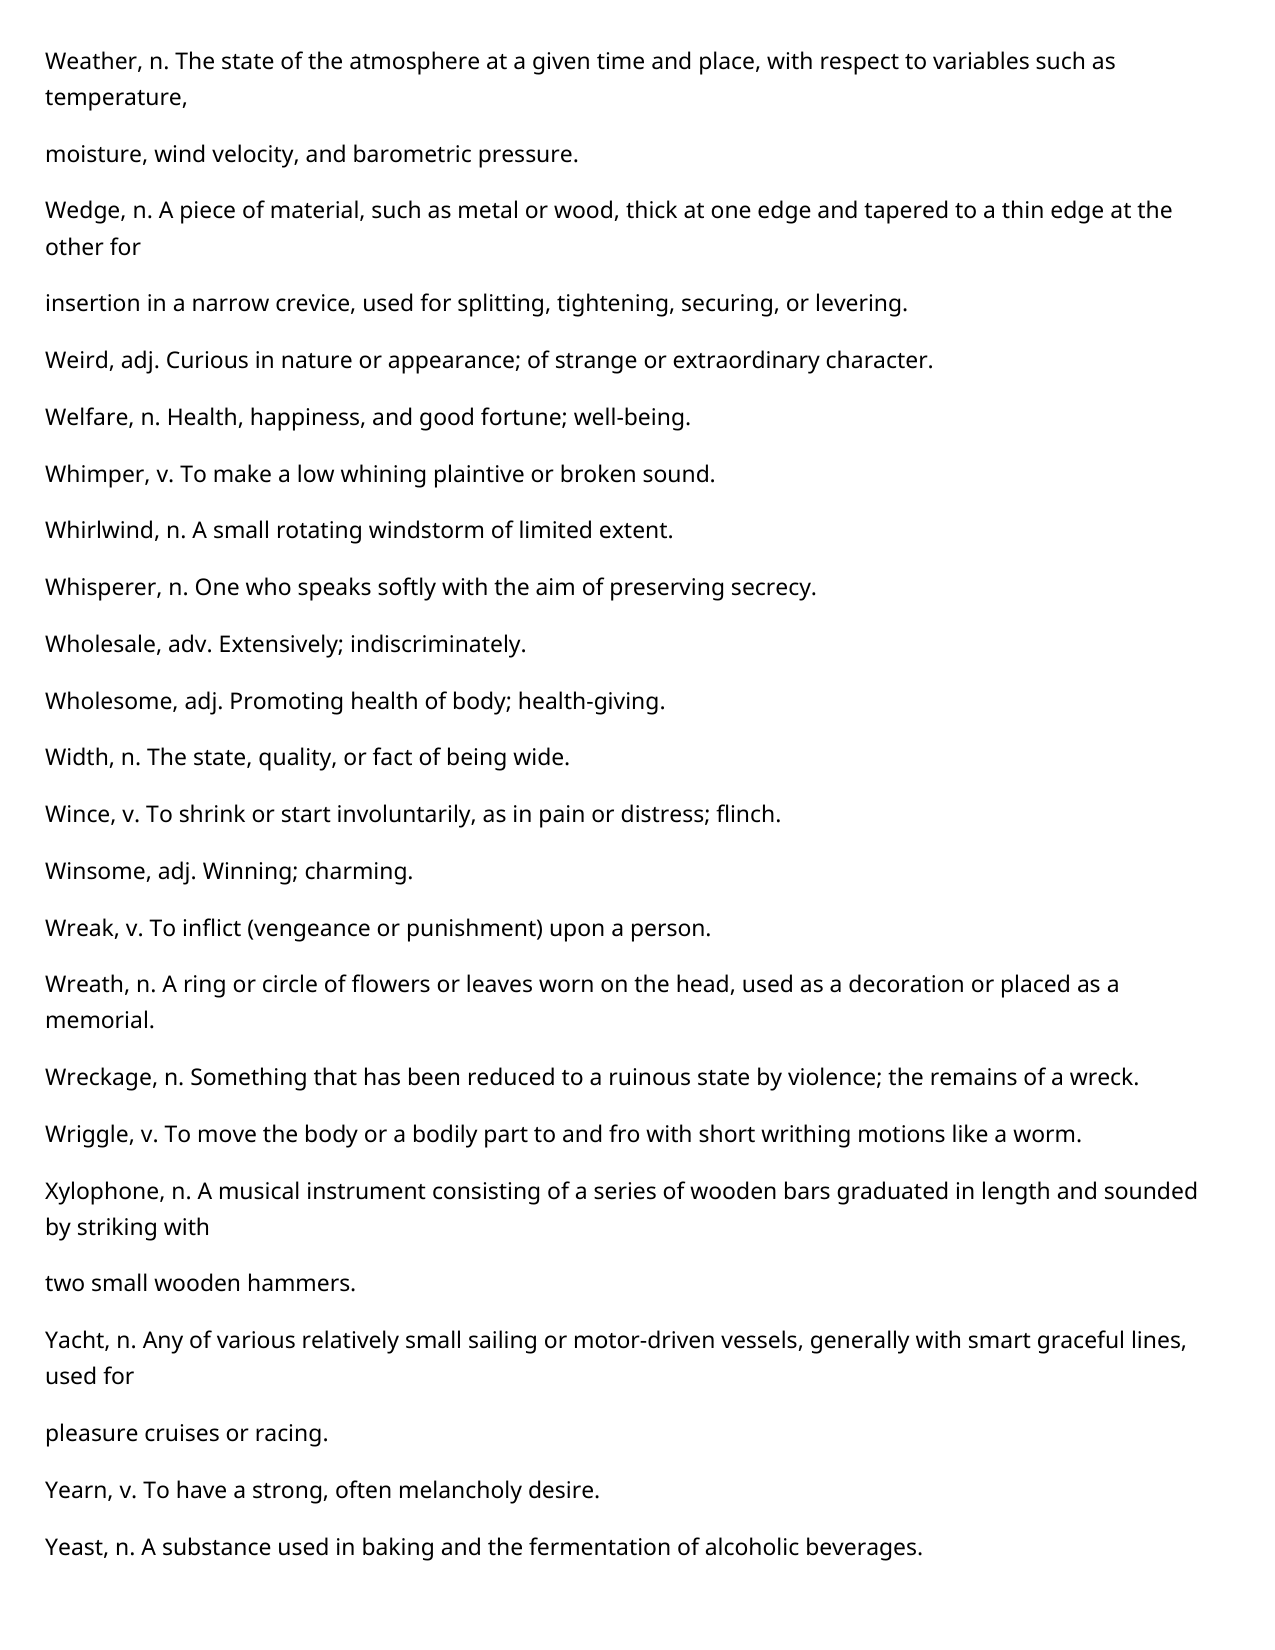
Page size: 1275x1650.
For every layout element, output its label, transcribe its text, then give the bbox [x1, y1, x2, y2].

text Wriggle, v. To move the body or a bodily part to and fro with short writhing motions like a worm. [45, 1118, 1230, 1149]
text Weird, adj. Curious in nature or appearance; of strange or extraordinary character. [45, 344, 1230, 375]
text Whisperer, n. One who speaks softly with the aim of preserving secrecy. [45, 571, 1230, 602]
text Wedge, n. A piece of material, such as metal or wood, thick at one edge and tapered to a thin edge at the other for [45, 194, 1230, 262]
text two small wooden hammers. [45, 1267, 1230, 1299]
text Weather, n. The state of the atmosphere at a given time and place, with respect to variables such as temperature, [45, 45, 1230, 112]
text Whimper, v. To make a low whining plaintive or broken sound. [45, 457, 1230, 489]
text Wreak, v. To inflict (vengeance or punishment) upon a person. [45, 912, 1230, 943]
text Width, n. The state, quality, or fact of being wide. [45, 741, 1230, 773]
text Whirlwind, n. A small rotating windstorm of limited extent. [45, 514, 1230, 546]
text Xylophone, n. A musical instrument consisting of a series of wooden bars graduated in length and sounded by striking with [45, 1175, 1230, 1242]
text Wreath, n. A ring or circle of flowers or leaves worn on the head, used as a decoration or placed as a memorial. [45, 968, 1230, 1036]
text Yearn, v. To have a strong, often melancholy desire. [45, 1474, 1230, 1505]
text moisture, wind velocity, and barometric pressure. [45, 138, 1230, 169]
text pleasure cruises or racing. [45, 1417, 1230, 1448]
text Yeast, n. A substance used in baking and the fermentation of alcoholic beverages. [45, 1530, 1230, 1562]
text Winsome, adj. Winning; charming. [45, 855, 1230, 886]
text Wreckage, n. Something that has been reduced to a ruinous state by violence; the remains of a wreck. [45, 1061, 1230, 1092]
text insertion in a narrow crevice, used for splitting, tightening, securing, or levering. [45, 287, 1230, 318]
text Wince, v. To shrink or start involuntarily, as in pain or distress; flinch. [45, 798, 1230, 829]
text Yacht, n. Any of various relatively small sailing or motor-driven vessels, generally with smart graceful lines, used for [45, 1324, 1230, 1391]
text Welfare, n. Health, happiness, and good fortune; well-being. [45, 401, 1230, 432]
text Wholesale, adv. Extensively; indiscriminately. [45, 628, 1230, 659]
text Wholesome, adj. Promoting health of body; health-giving. [45, 684, 1230, 716]
